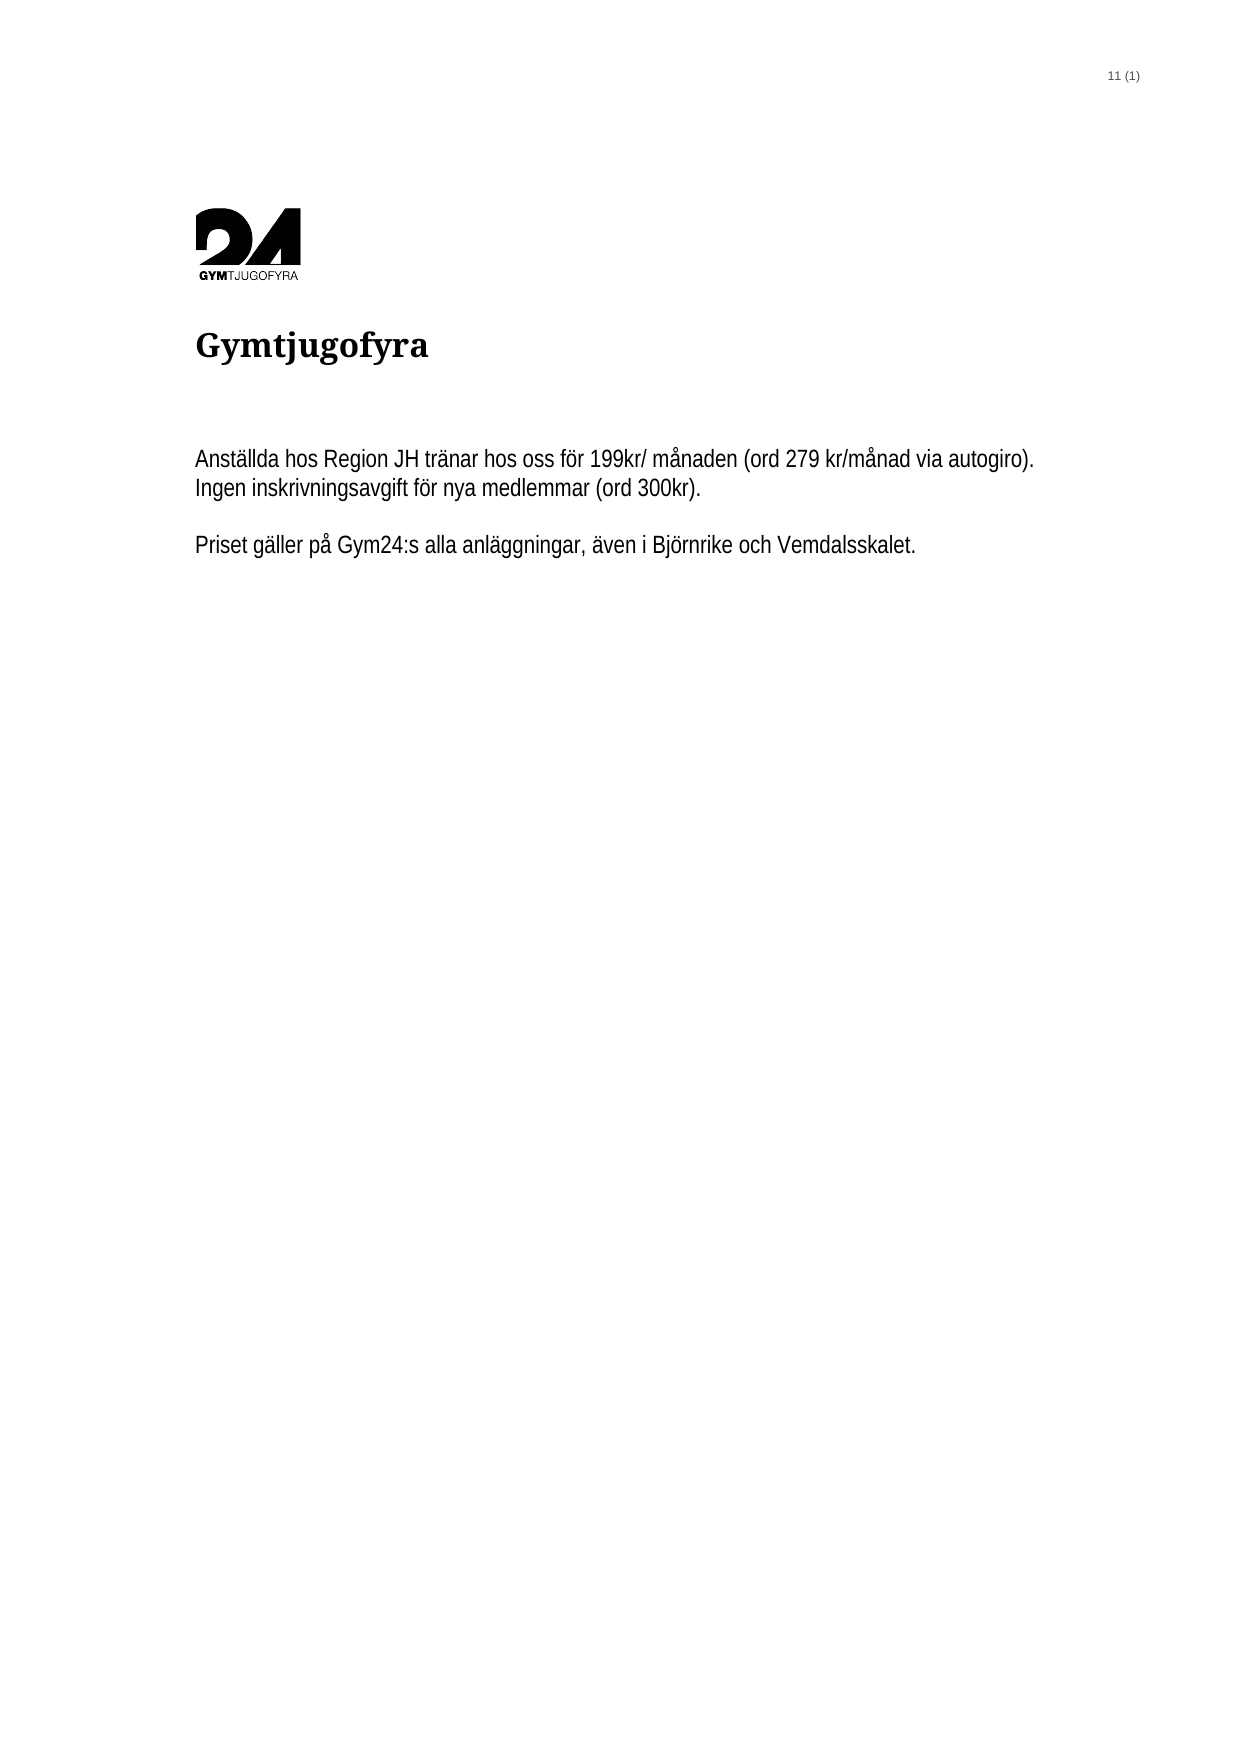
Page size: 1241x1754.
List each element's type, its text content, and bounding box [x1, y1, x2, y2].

text Ingen inskrivningsavgift för nya medlemmar (ord 300kr). [195, 473, 1045, 501]
text Anställda hos Region JH tränar hos oss för 199kr/ månaden (ord 279 kr/månad via autogiro). [195, 444, 1045, 473]
picture [194, 206, 302, 282]
text Priset gäller på Gym24:s alla anläggningar, även i Björnrike och Vemdalsskalet. [195, 530, 1045, 583]
text Gymtjugofyra [195, 321, 1045, 367]
